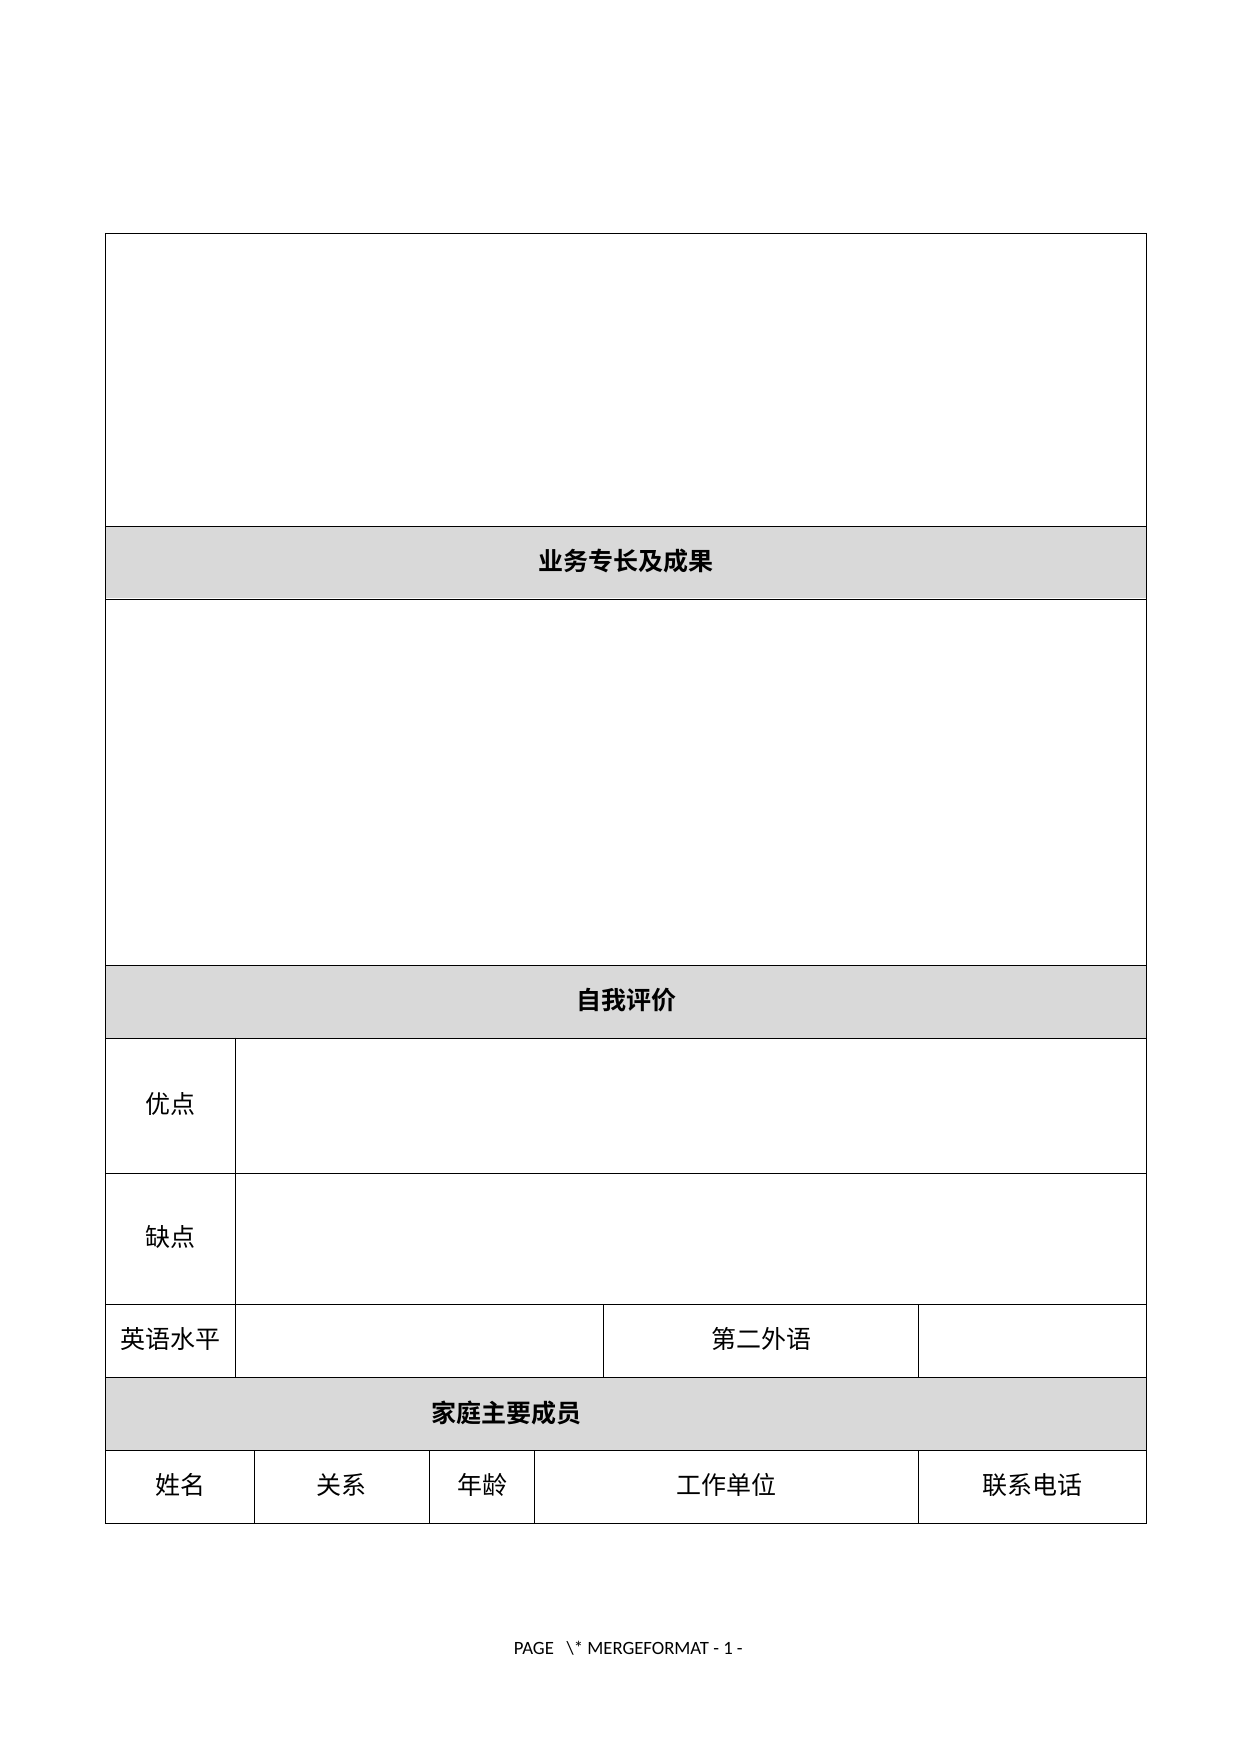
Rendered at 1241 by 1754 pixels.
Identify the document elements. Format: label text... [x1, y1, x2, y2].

table_cell 缺点 [106, 1174, 235, 1304]
table_cell [236, 1305, 603, 1377]
table_cell [236, 1039, 1146, 1173]
table_cell [919, 1305, 1146, 1377]
table_cell 工作单位 [535, 1451, 918, 1523]
table_cell [106, 600, 1146, 965]
table_cell [712, 1378, 1146, 1450]
table_cell 关系 [255, 1451, 429, 1523]
table_cell 业务专长及成果 [106, 527, 1146, 598]
table_cell 家庭主要成员 [106, 1378, 712, 1450]
table_cell 年龄 [430, 1451, 534, 1523]
table_cell 姓名 [106, 1451, 254, 1523]
table_cell 第二外语 [604, 1305, 918, 1377]
table_cell 优点 [106, 1039, 235, 1173]
table_cell 自我评价 [106, 966, 1146, 1038]
table_cell [106, 234, 1146, 526]
table_cell 英语水平 [106, 1305, 235, 1377]
table_cell [236, 1174, 1146, 1304]
table_cell 联系电话 [919, 1451, 1146, 1523]
